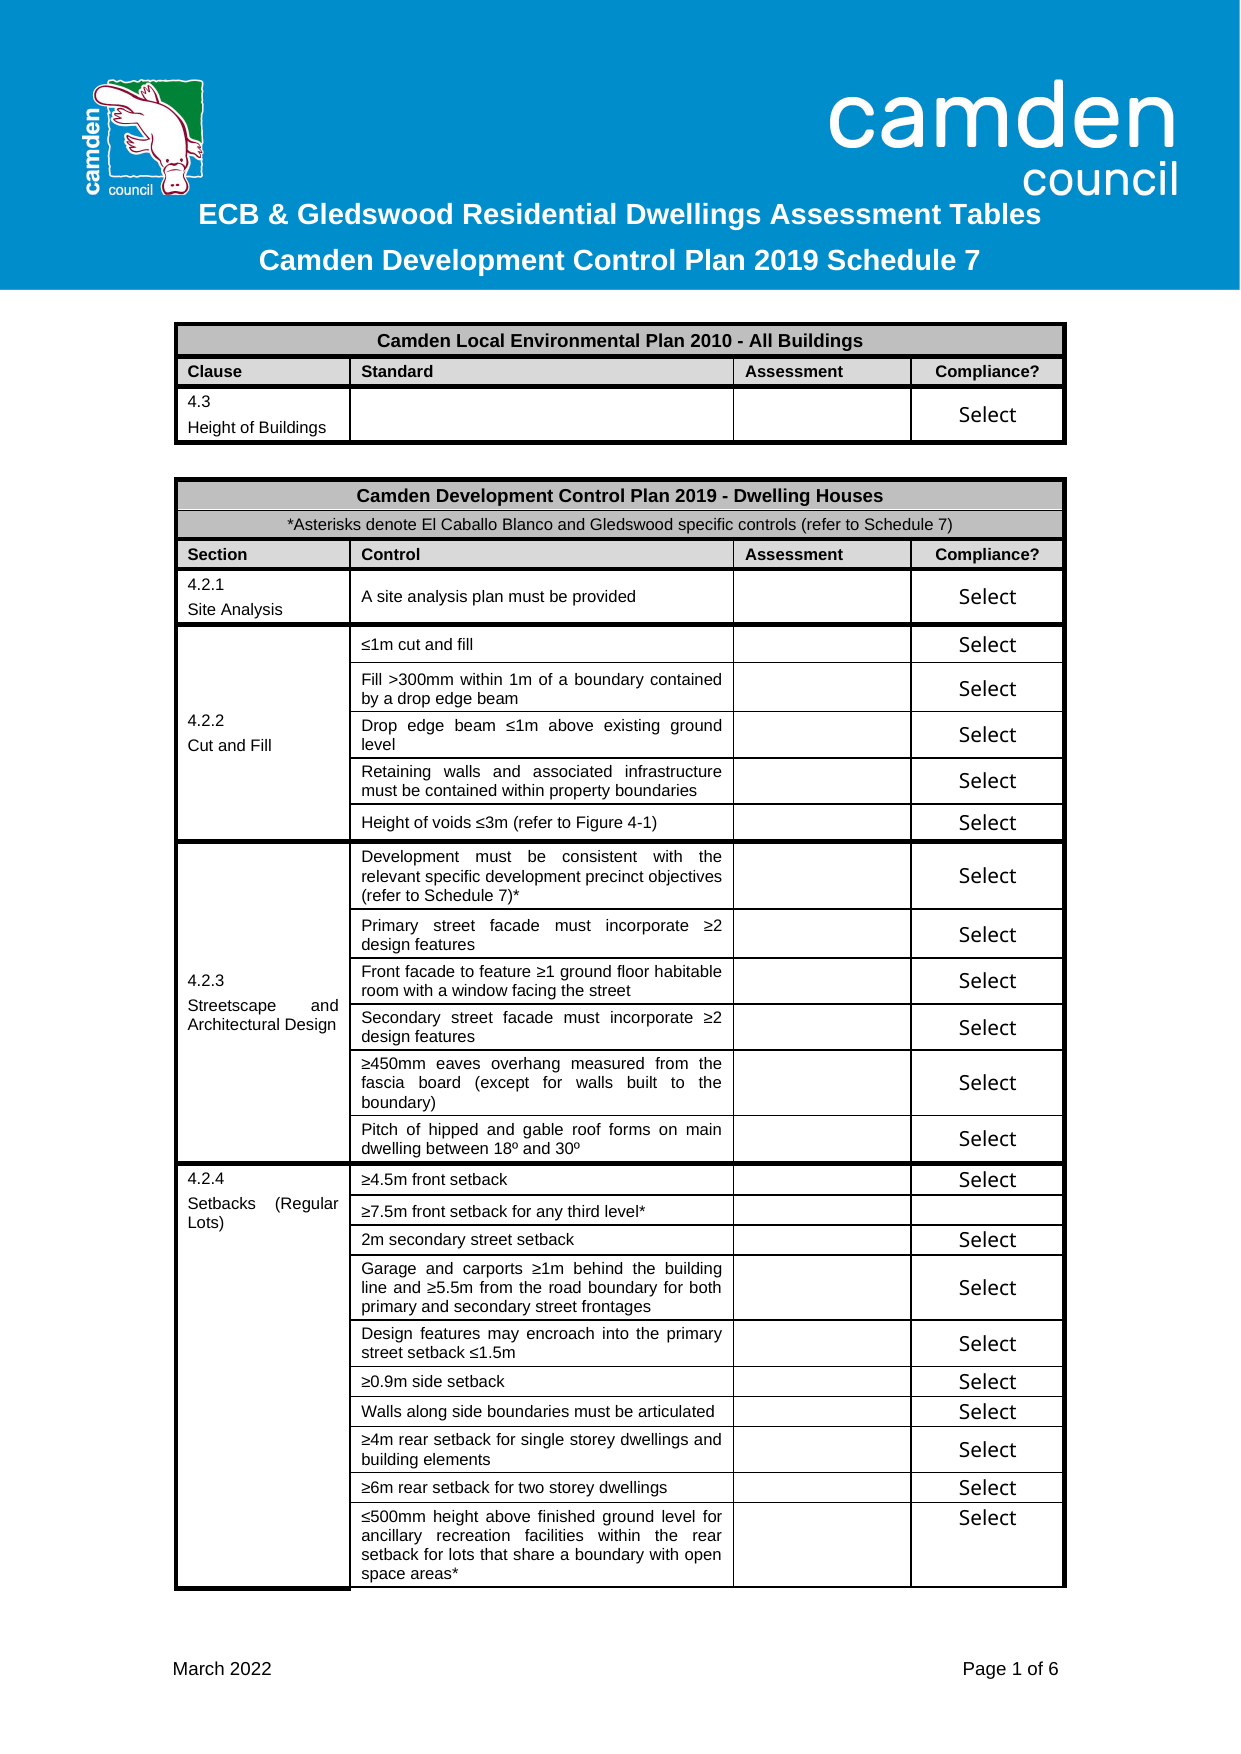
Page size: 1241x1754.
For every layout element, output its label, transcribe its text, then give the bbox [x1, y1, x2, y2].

table_cell Section [178, 541, 349, 567]
table_cell Garage and carports ≥1m behind the building line and ≥5.5m from the road boundary for both primary and secondary street frontages [351, 1256, 733, 1319]
table_cell Retaining walls and associated infrastructure must be contained within property boundaries [351, 759, 733, 803]
picture [87, 109, 99, 120]
picture [831, 98, 873, 147]
table_cell ≥4m rear setback for single storey dwellings and building elements [351, 1427, 733, 1472]
table_cell [734, 1005, 910, 1049]
picture [122, 188, 130, 194]
table_cell 4.2.1 Site Analysis [178, 571, 349, 622]
table_cell Primary street facade must incorporate ≥2 design features [351, 910, 733, 957]
table_cell [734, 389, 910, 440]
table_cell ≥6m rear setback for two storey dwellings [351, 1473, 733, 1502]
table_cell Control [351, 541, 733, 567]
table_cell Pitch of hipped and gable roof forms on main dwelling between 18º and 30º [351, 1116, 733, 1161]
picture [1107, 169, 1127, 194]
picture [83, 136, 99, 168]
table_cell [734, 1166, 910, 1194]
table_cell [734, 759, 910, 803]
table_cell [734, 1503, 910, 1586]
table_cell 4.3 Height of Buildings [178, 389, 349, 440]
table_cell [734, 910, 910, 957]
table_cell [734, 712, 910, 757]
table_cell [734, 1196, 910, 1224]
picture [937, 97, 1006, 146]
table_cell [734, 1256, 910, 1319]
table_cell 4.2.4 Setbacks (Regular Lots) [178, 1166, 349, 1586]
table_cell [734, 844, 910, 908]
table_cell [734, 1397, 910, 1426]
table_cell [734, 1321, 910, 1366]
picture [1134, 170, 1154, 195]
table_cell Standard [351, 359, 733, 384]
table_cell Assessment [734, 541, 910, 567]
table_cell [734, 1367, 910, 1396]
picture [881, 98, 922, 147]
table_cell Assessment [734, 359, 910, 384]
table_cell Compliance? [912, 359, 1062, 384]
picture [1024, 169, 1045, 195]
table_cell 2m secondary street setback [351, 1226, 733, 1254]
table_cell A site analysis plan must be provided [351, 571, 733, 622]
table_header Camden Local Environmental Plan 2010 - All Buildings [178, 326, 1062, 354]
picture [87, 123, 99, 133]
table_cell Compliance? [912, 541, 1062, 567]
table_cell Drop edge beam ≤1m above existing ground level [351, 712, 733, 757]
picture [1050, 169, 1072, 195]
table_cell Design features may encroach into the primary street setback ≤1.5m [351, 1321, 733, 1366]
table_header Camden Development Control Plan 2019 - Dwelling Houses [178, 482, 1062, 509]
picture [87, 171, 99, 194]
table_cell Walls along side boundaries must be articulated [351, 1397, 733, 1426]
picture [94, 80, 203, 194]
table_cell Height of voids ≤3m (refer to Figure 4-1) [351, 805, 733, 839]
table_cell *Asterisks denote El Caballo Blanco and Gledswood specific controls (refer to Schedule 7) [178, 511, 1062, 537]
table_cell ≥7.5m front setback for any third level* [351, 1196, 733, 1224]
table_cell [734, 805, 910, 839]
table_cell [351, 389, 733, 440]
table_cell Development must be consistent with the relevant specific development precinct objectives (refer to Schedule 7)* [351, 844, 733, 908]
table_cell ≤500mm height above finished ground level for ancillary recreation facilities within the rear setback for lots that share a boundary with open space areas* [351, 1503, 733, 1586]
picture [1075, 98, 1118, 147]
table_cell Front facade to feature ≥1 ground floor habitable room with a window facing the street [351, 959, 733, 1003]
table_cell [734, 1051, 910, 1115]
table_cell [734, 1226, 910, 1254]
table_cell [734, 1116, 910, 1161]
table_cell [734, 571, 910, 622]
table_cell [734, 1473, 910, 1502]
table_cell 4.2.2 Cut and Fill [178, 627, 349, 839]
table_cell ≥4.5m front setback [351, 1166, 733, 1194]
picture [1078, 171, 1099, 195]
table_cell [912, 1196, 1062, 1224]
table_cell Secondary street facade must incorporate ≥2 design features [351, 1005, 733, 1049]
table_cell [734, 627, 910, 662]
picture [1019, 80, 1062, 147]
table_cell 4.2.3 Streetscape and Architectural Design [178, 844, 349, 1161]
picture [1129, 98, 1173, 146]
table_cell ≤1m cut and fill [351, 627, 733, 662]
table_cell ≥450mm eaves overhang measured from the fascia board (except for walls built to the boundary) [351, 1051, 733, 1115]
table_cell [734, 663, 910, 711]
table_cell Fill >300mm within 1m of a boundary contained by a drop edge beam [351, 663, 733, 711]
table_cell [734, 959, 910, 1003]
table_cell [734, 1427, 910, 1472]
table_cell Clause [178, 359, 349, 384]
table_cell ≥0.9m side setback [351, 1367, 733, 1396]
